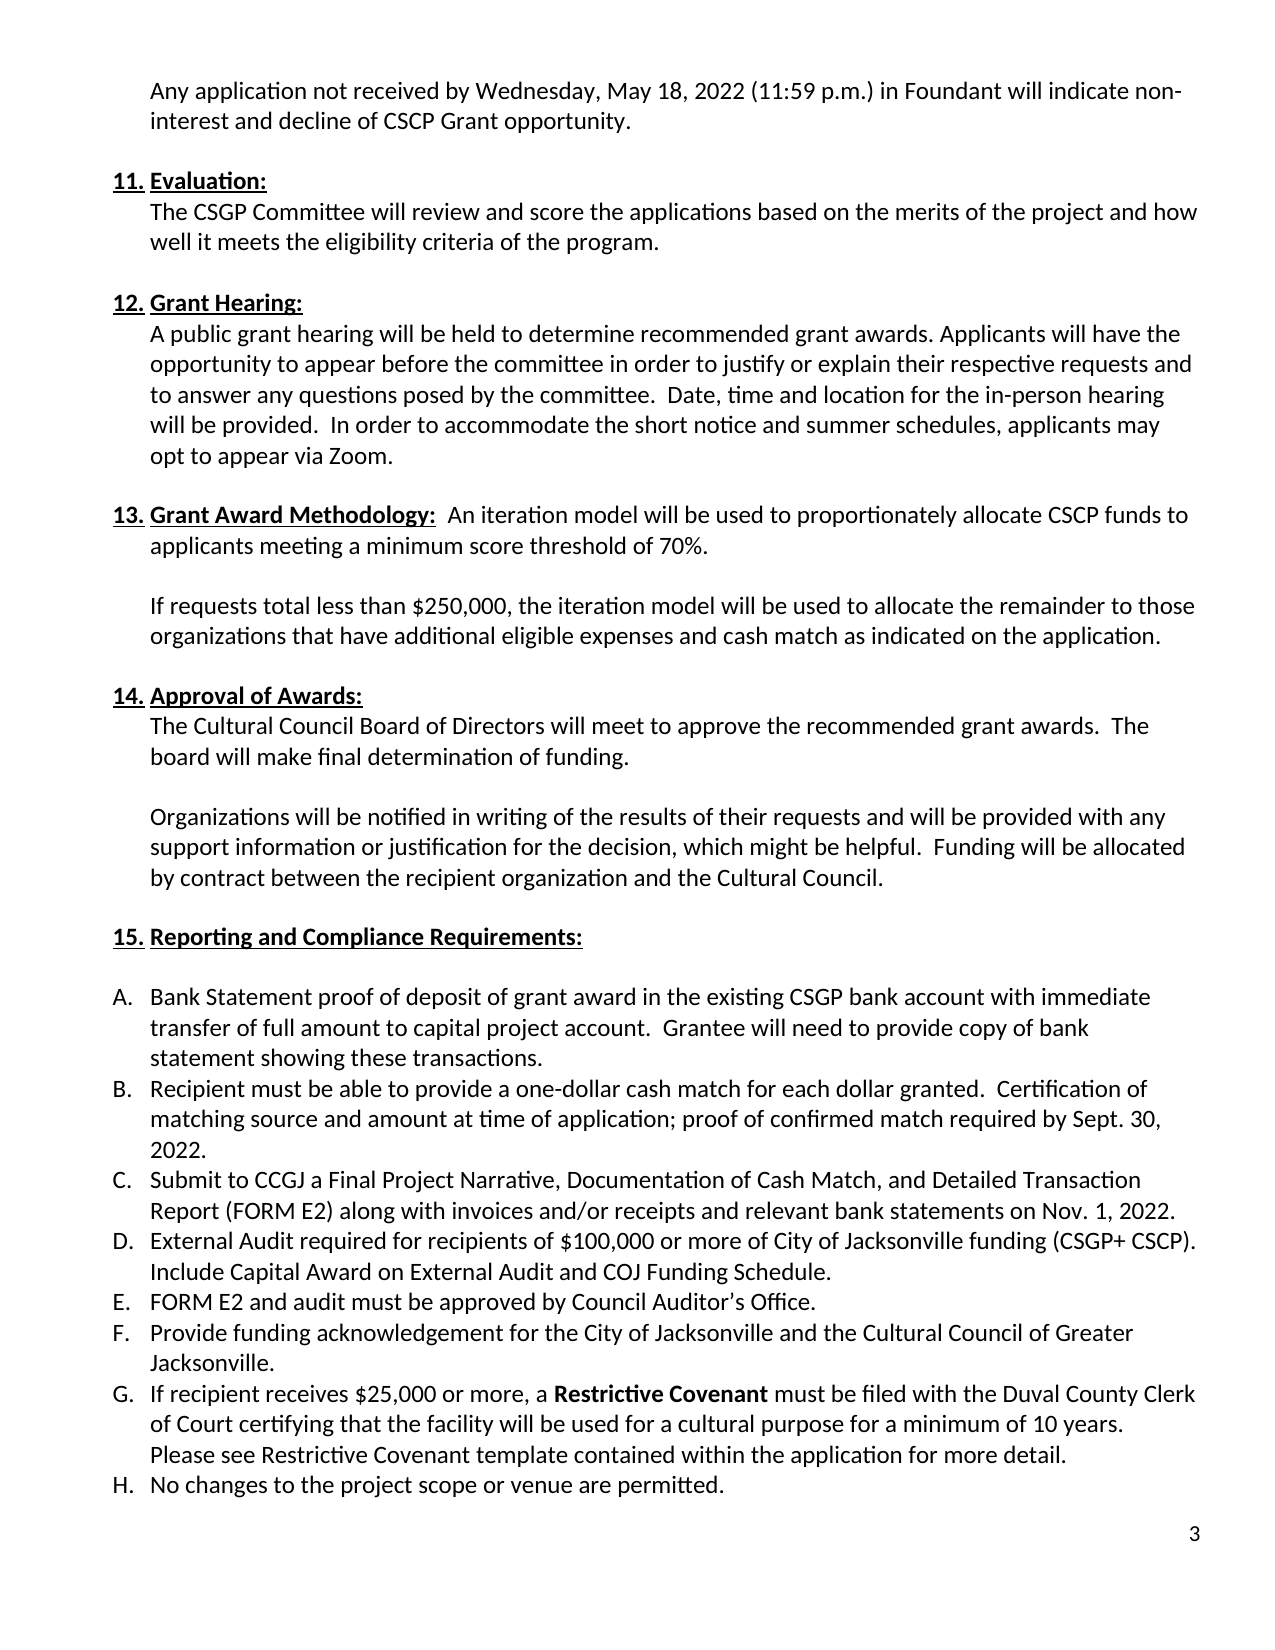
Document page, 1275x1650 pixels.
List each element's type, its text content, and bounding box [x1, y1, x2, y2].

list FORM E2 and audit must be approved by Council Auditor’s Office. [112, 1286, 1200, 1317]
list Recipient must be able to provide a one-dollar cash match for each dollar granted. Certification of matching source and amount at time of application; proof of confirmed match required by Sept. 30, 2022. [112, 1073, 1200, 1164]
text If requests total less than $250,000, the iteration model will be used to allocate the remainder to those organizations that have additional eligible expenses and cash match as indicated on the application. [150, 590, 1200, 651]
text A public grant hearing will be held to determine recommended grant awards. Applicants will have the opportunity to appear before the committee in order to justify or explain their respective requests and to answer any questions posed by the committee. Date, time and location for the in-person hearing will be provided. In order to accommodate the short notice and summer schedules, applicants may opt to appear via Zoom. [150, 318, 1200, 470]
text Any application not received by Wednesday, May 18, 2022 (11:59 p.m.) in Foundant will indicate non-interest and decline of CSCP Grant opportunity. [150, 75, 1200, 136]
list Grant Award Methodology: An iteration model will be used to proportionately allocate CSCP funds to applicants meeting a minimum score threshold of 70%. [112, 499, 1200, 561]
text The Cultural Council Board of Directors will meet to approve the recommended grant awards. The board will make final determination of funding. [150, 711, 1200, 772]
list If recipient receives $25,000 or more, a Restrictive Covenant must be filed with the Duval County Clerk of Court certifying that the facility will be used for a cultural purpose for a minimum of 10 years. Please see Restrictive Covenant template contained within the application for more detail. [112, 1378, 1200, 1469]
list Bank Statement proof of deposit of grant award in the existing CSGP bank account with immediate transfer of full amount to capital project account. Grantee will need to provide copy of bank statement showing these transactions. [112, 981, 1200, 1073]
list External Audit required for recipients of $100,000 or more of City of Jacksonville funding (CSGP+ CSCP). Include Capital Award on External Audit and COJ Funding Schedule. [112, 1225, 1200, 1286]
text The CSGP Committee will review and score the applications based on the merits of the project and how well it meets the eligibility criteria of the program. [150, 196, 1200, 257]
text Organizations will be notified in writing of the results of their requests and will be provided with any support information or justification for the decision, which might be helpful. Funding will be allocated by contract between the recipient organization and the Cultural Council. [150, 801, 1200, 892]
list Evaluation: [112, 165, 1200, 196]
list No changes to the project scope or venue are permitted. [112, 1469, 1200, 1500]
list Grant Hearing: [112, 287, 1200, 318]
list Reporting and Compliance Requirements: [112, 921, 1200, 952]
list Approval of Awards: [112, 680, 1200, 711]
list Provide funding acknowledgement for the City of Jacksonville and the Cultural Council of Greater Jacksonville. [112, 1317, 1200, 1378]
list Submit to CCGJ a Final Project Narrative, Documentation of Cash Match, and Detailed Transaction Report (FORM E2) along with invoices and/or receipts and relevant bank statements on Nov. 1, 2022. [112, 1164, 1200, 1225]
